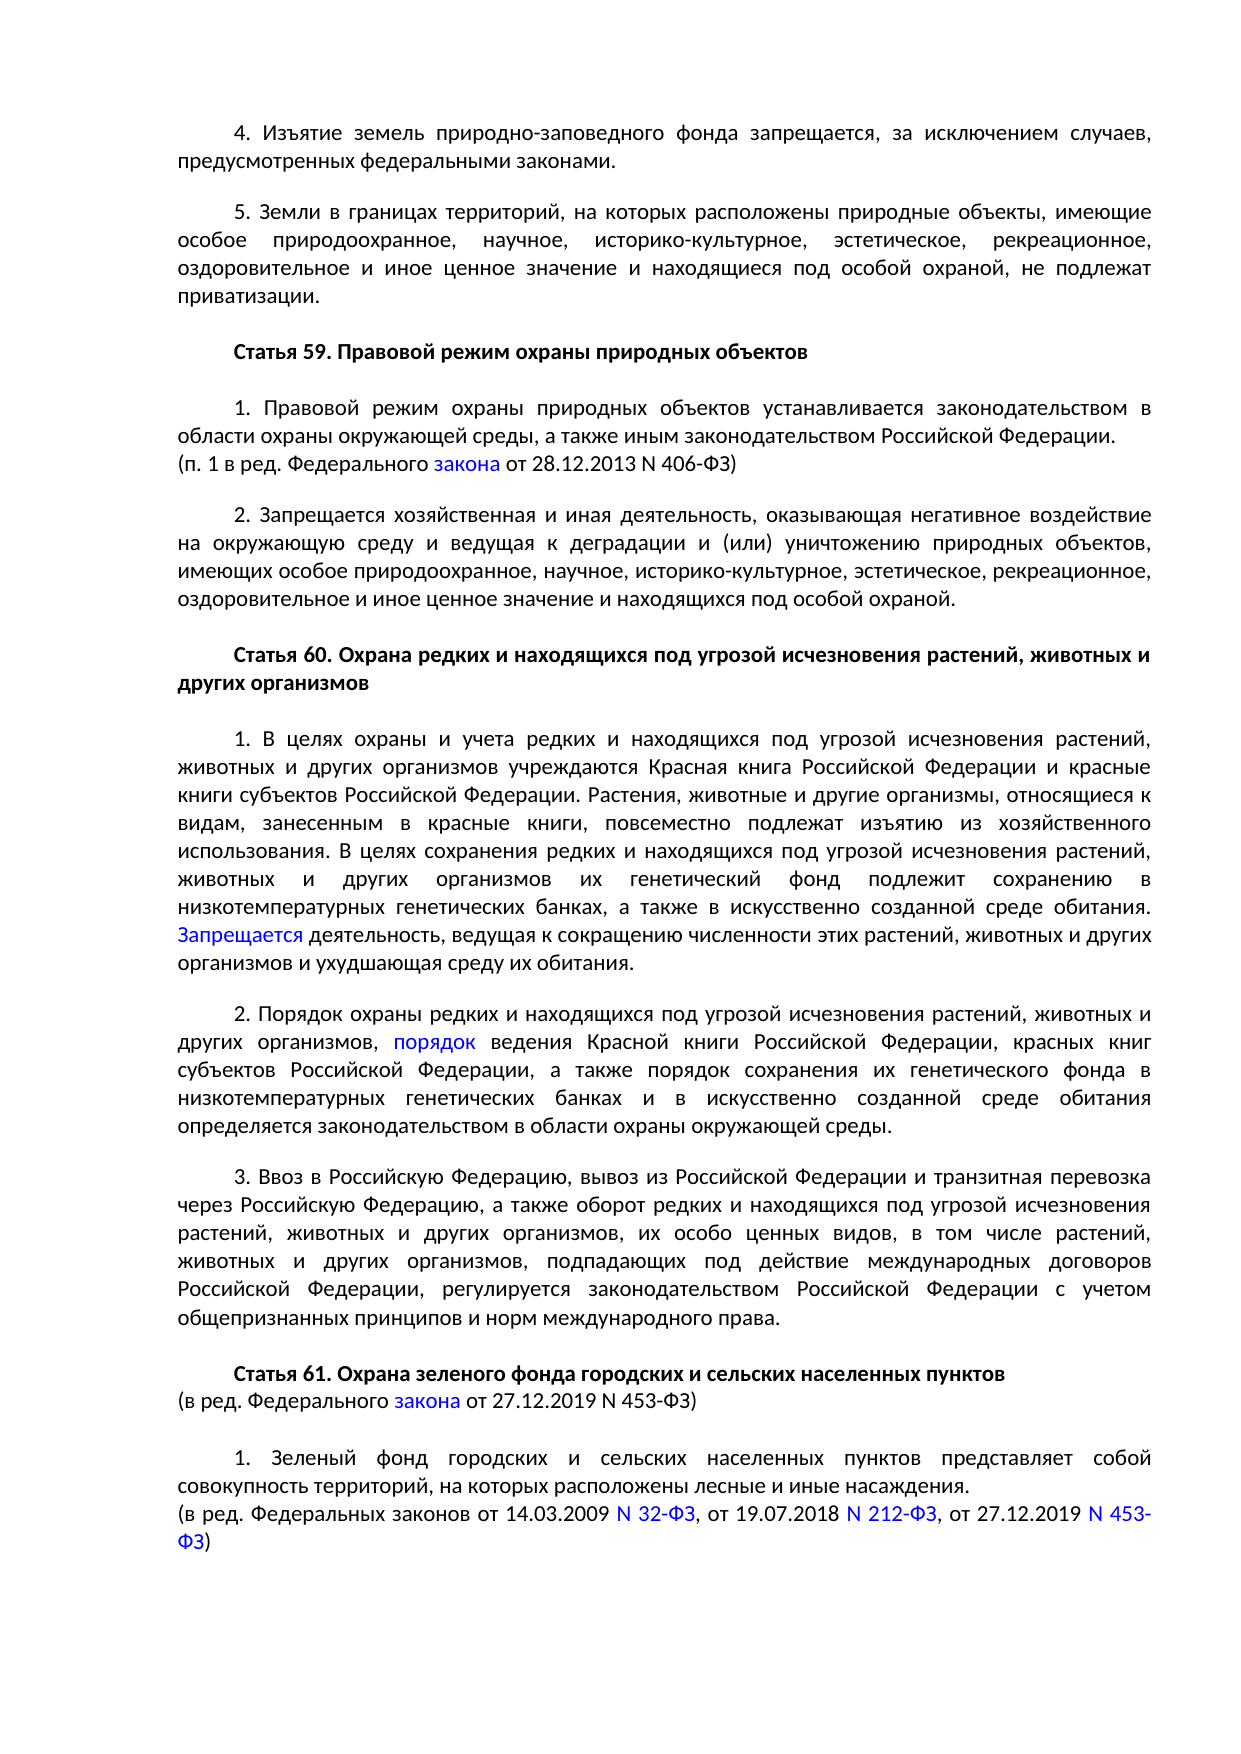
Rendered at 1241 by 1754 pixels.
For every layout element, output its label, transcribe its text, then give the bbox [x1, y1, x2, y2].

text 1. Правовой режим охраны природных объектов устанавливается законодательством в области охраны окружающей среды, а также иным законодательством Российской Федерации. [177, 393, 1152, 449]
text 4. Изъятие земель природно-заповедного фонда запрещается, за исключением случаев, предусмотренных федеральными законами. [177, 118, 1152, 174]
title Статья 61. Охрана зеленого фонда городских и сельских населенных пунктов [177, 1359, 1152, 1387]
title Статья 59. Правовой режим охраны природных объектов [177, 337, 1152, 365]
text 2. Запрещается хозяйственная и иная деятельность, оказывающая негативное воздействие на окружающую среду и ведущая к деградации и (или) уничтожению природных объектов, имеющих особое природоохранное, научное, историко-культурное, эстетическое, рекреационное, оздоровительное и иное ценное значение и находящихся под особой охраной. [177, 500, 1152, 612]
text (в ред. Федеральных законов от 14.03.2009 N 32-ФЗ, от 19.07.2018 N 212-ФЗ, от 27.12.2019 N 453-ФЗ) [177, 1499, 1152, 1555]
text 5. Земли в границах территорий, на которых расположены природные объекты, имеющие особое природоохранное, научное, историко-культурное, эстетическое, рекреационное, оздоровительное и иное ценное значение и находящиеся под особой охраной, не подлежат приватизации. [177, 197, 1152, 309]
text 3. Ввоз в Российскую Федерацию, вывоз из Российской Федерации и транзитная перевозка через Российскую Федерацию, а также оборот редких и находящихся под угрозой исчезновения растений, животных и других организмов, их особо ценных видов, в том числе растений, животных и других организмов, подпадающих под действие международных договоров Российской Федерации, регулируется законодательством Российской Федерации с учетом общепризнанных принципов и норм международного права. [177, 1162, 1152, 1331]
text (п. 1 в ред. Федерального закона от 28.12.2013 N 406-ФЗ) [177, 449, 1152, 477]
text (в ред. Федерального закона от 27.12.2019 N 453-ФЗ) [177, 1387, 1152, 1415]
title Статья 60. Охрана редких и находящихся под угрозой исчезновения растений, животных и других организмов [177, 640, 1152, 696]
text 1. В целях охраны и учета редких и находящихся под угрозой исчезновения растений, животных и других организмов учреждаются Красная книга Российской Федерации и красные книги субъектов Российской Федерации. Растения, животные и другие организмы, относящиеся к видам, занесенным в красные книги, повсеместно подлежат изъятию из хозяйственного использования. В целях сохранения редких и находящихся под угрозой исчезновения растений, животных и других организмов их генетический фонд подлежит сохранению в низкотемпературных генетических банках, а также в искусственно созданной среде обитания. Запрещается деятельность, ведущая к сокращению численности этих растений, животных и других организмов и ухудшающая среду их обитания. [177, 724, 1152, 977]
text 2. Порядок охраны редких и находящихся под угрозой исчезновения растений, животных и других организмов, порядок ведения Красной книги Российской Федерации, красных книг субъектов Российской Федерации, а также порядок сохранения их генетического фонда в низкотемпературных генетических банках и в искусственно созданной среде обитания определяется законодательством в области охраны окружающей среды. [177, 999, 1152, 1139]
text 1. Зеленый фонд городских и сельских населенных пунктов представляет собой совокупность территорий, на которых расположены лесные и иные насаждения. [177, 1443, 1152, 1499]
